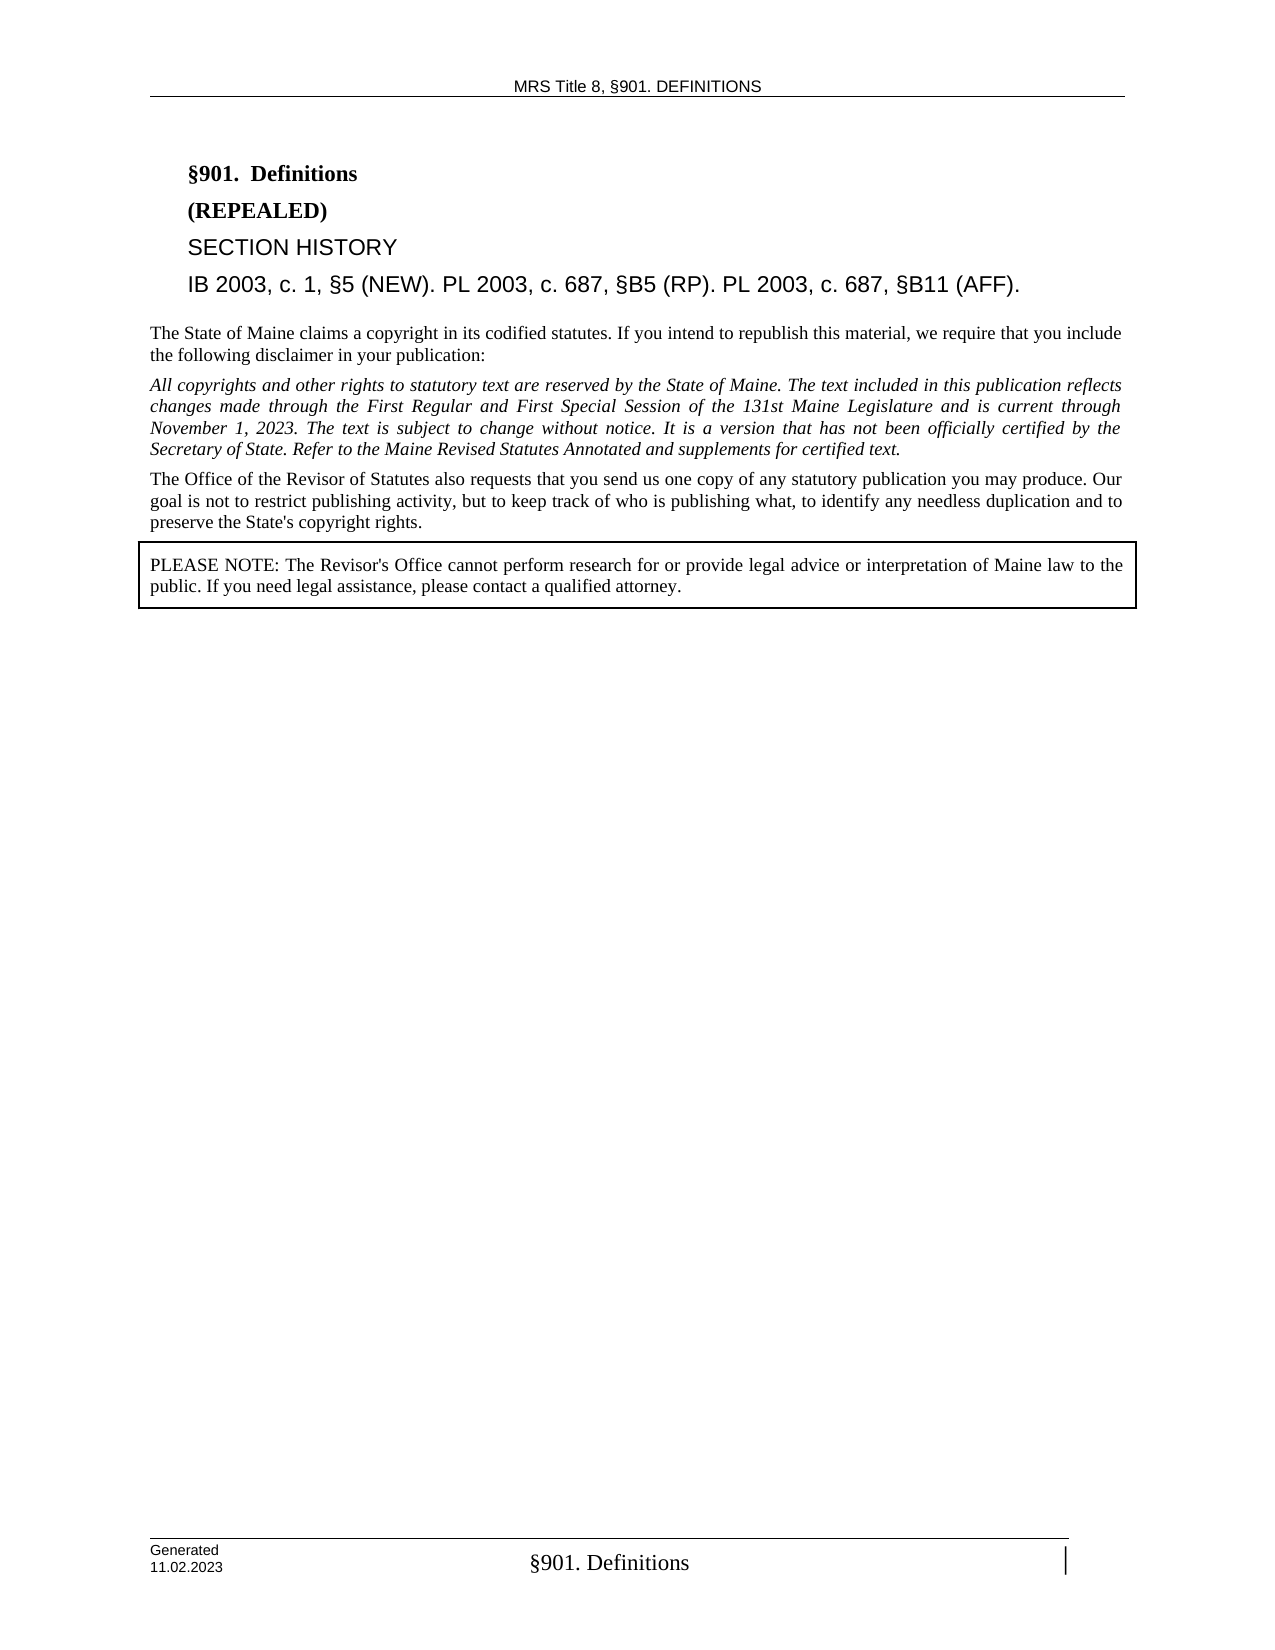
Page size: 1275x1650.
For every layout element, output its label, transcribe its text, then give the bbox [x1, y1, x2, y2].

text All copyrights and other rights to statutory text are reserved by the State of Maine. The text included in this publication reflects changes made through the First Regular and First Special Session of the 131st Maine Legislature and is current through November 1, 2023 . The text is subject to change without notice. It is a version that has not been officially certified by the Secretary of State. Refer to the Maine Revised Statutes Annotated and supplements for certified text. [150, 373, 1125, 460]
text IB 2003, c. 1, §5 (NEW). PL 2003, c. 687, §B5 (RP). PL 2003, c. 687, §B11 (AFF). [187, 271, 1125, 297]
text The Office of the Revisor of Statutes also requests that you send us one copy of any statutory publication you may produce. Our goal is not to restrict publishing activity, but to keep track of who is publishing what, to identify any needless duplication and to preserve the State's copyright rights. [150, 468, 1125, 533]
text (REPEALED) [187, 197, 1125, 223]
text PLEASE NOTE: The Revisor's Office cannot perform research for or provide legal advice or interpretation of Maine law to the public. If you need legal assistance, please contact a qualified attorney. [140, 543, 1135, 607]
text SECTION HISTORY [187, 234, 1125, 260]
text The State of Maine claims a copyright in its codified statutes. If you intend to republish this material, we require that you include the following disclaimer in your publication: [150, 322, 1125, 365]
text §901. Definitions [187, 160, 1125, 187]
